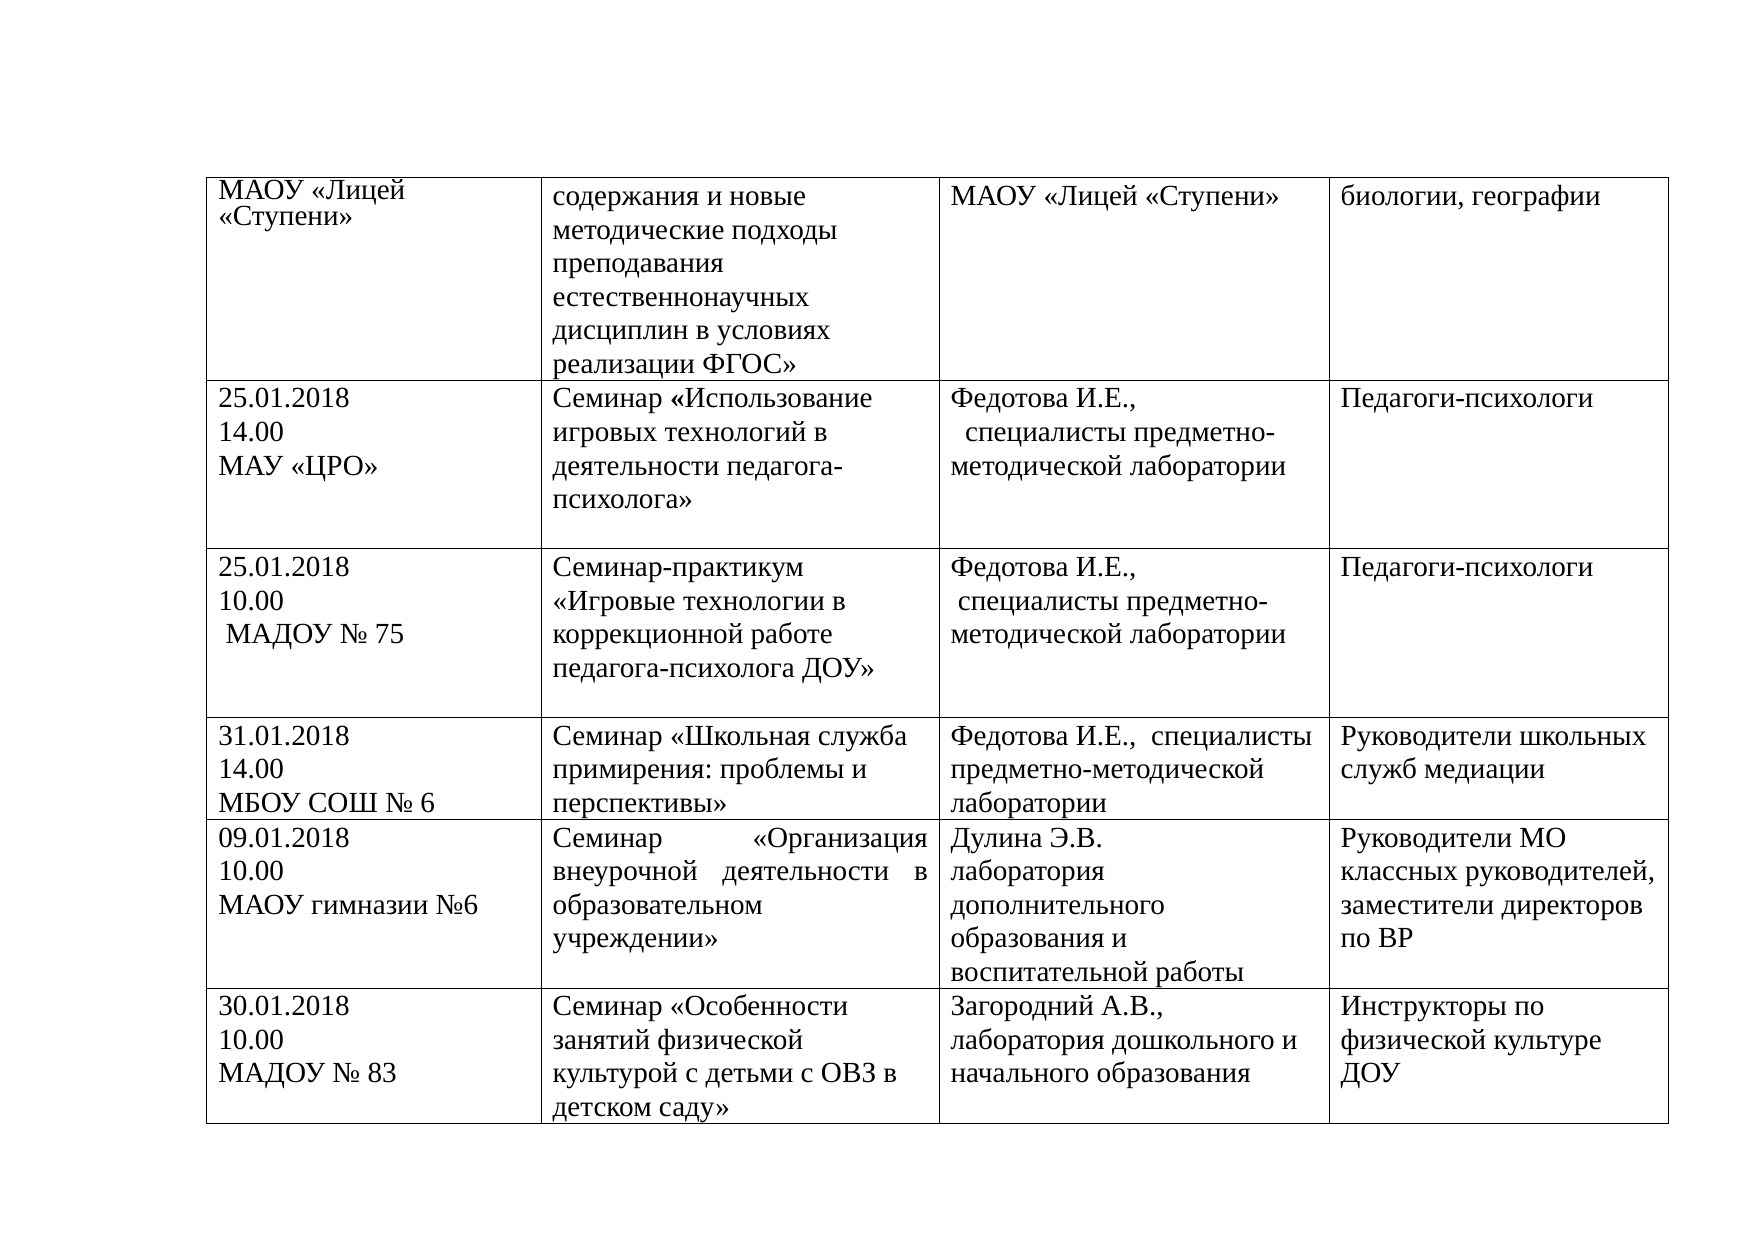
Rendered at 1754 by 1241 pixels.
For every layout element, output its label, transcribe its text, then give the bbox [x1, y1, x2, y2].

table_cell Инструкторы по физической культуре ДОУ [1330, 989, 1668, 1123]
table_cell Семинар «Школьная служба примирения: проблемы и перспективы» [542, 718, 939, 819]
table_cell Семинар «Организация внеурочной деятельности в образовательном учреждении» [542, 820, 939, 987]
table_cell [1330, 178, 1668, 379]
table_cell 31.01.2018 14.00 МБОУ СОШ № 6 [207, 718, 541, 819]
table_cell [207, 178, 541, 379]
table_cell Федотова И.Е., специалисты предметно-методической лаборатории [940, 549, 1329, 717]
table_cell Семинар «Особенности занятий физической культурой с детьми с ОВЗ в детском саду» [542, 989, 939, 1123]
table_cell Федотова И.Е., специалисты предметно-методической лаборатории [940, 381, 1329, 548]
table_cell 25.01.2018 10.00 МАДОУ № 75 [207, 549, 541, 717]
table_cell Загородний А.В., лаборатория дошкольного и начального образования [940, 989, 1329, 1123]
table_cell Семинар «Использование игровых технологий в деятельности педагога-психолога» [542, 381, 939, 548]
table_cell Семинар-практикум «Игровые технологии в коррекционной работе педагога-психолога ДОУ» [542, 549, 939, 717]
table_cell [940, 178, 1329, 379]
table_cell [542, 178, 939, 379]
table_cell Руководители МО классных руководителей, заместители директоров по ВР [1330, 820, 1668, 987]
table_cell Федотова И.Е., специалисты предметно-методической лаборатории [940, 718, 1329, 819]
table_cell Педагоги-психологи [1330, 549, 1668, 717]
table_cell Дулина Э.В. лаборатория дополнительного образования и воспитательной работы [940, 820, 1329, 987]
table_cell 30.01.2018 10.00 МАДОУ № 83 [207, 989, 541, 1123]
table_cell 09.01.2018 10.00 МАОУ гимназии №6 [207, 820, 541, 987]
table_cell Педагоги-психологи [1330, 381, 1668, 548]
table_cell 25.01.2018 14.00 МАУ «ЦРО» [207, 381, 541, 548]
table_cell Руководители школьных служб медиации [1330, 718, 1668, 819]
